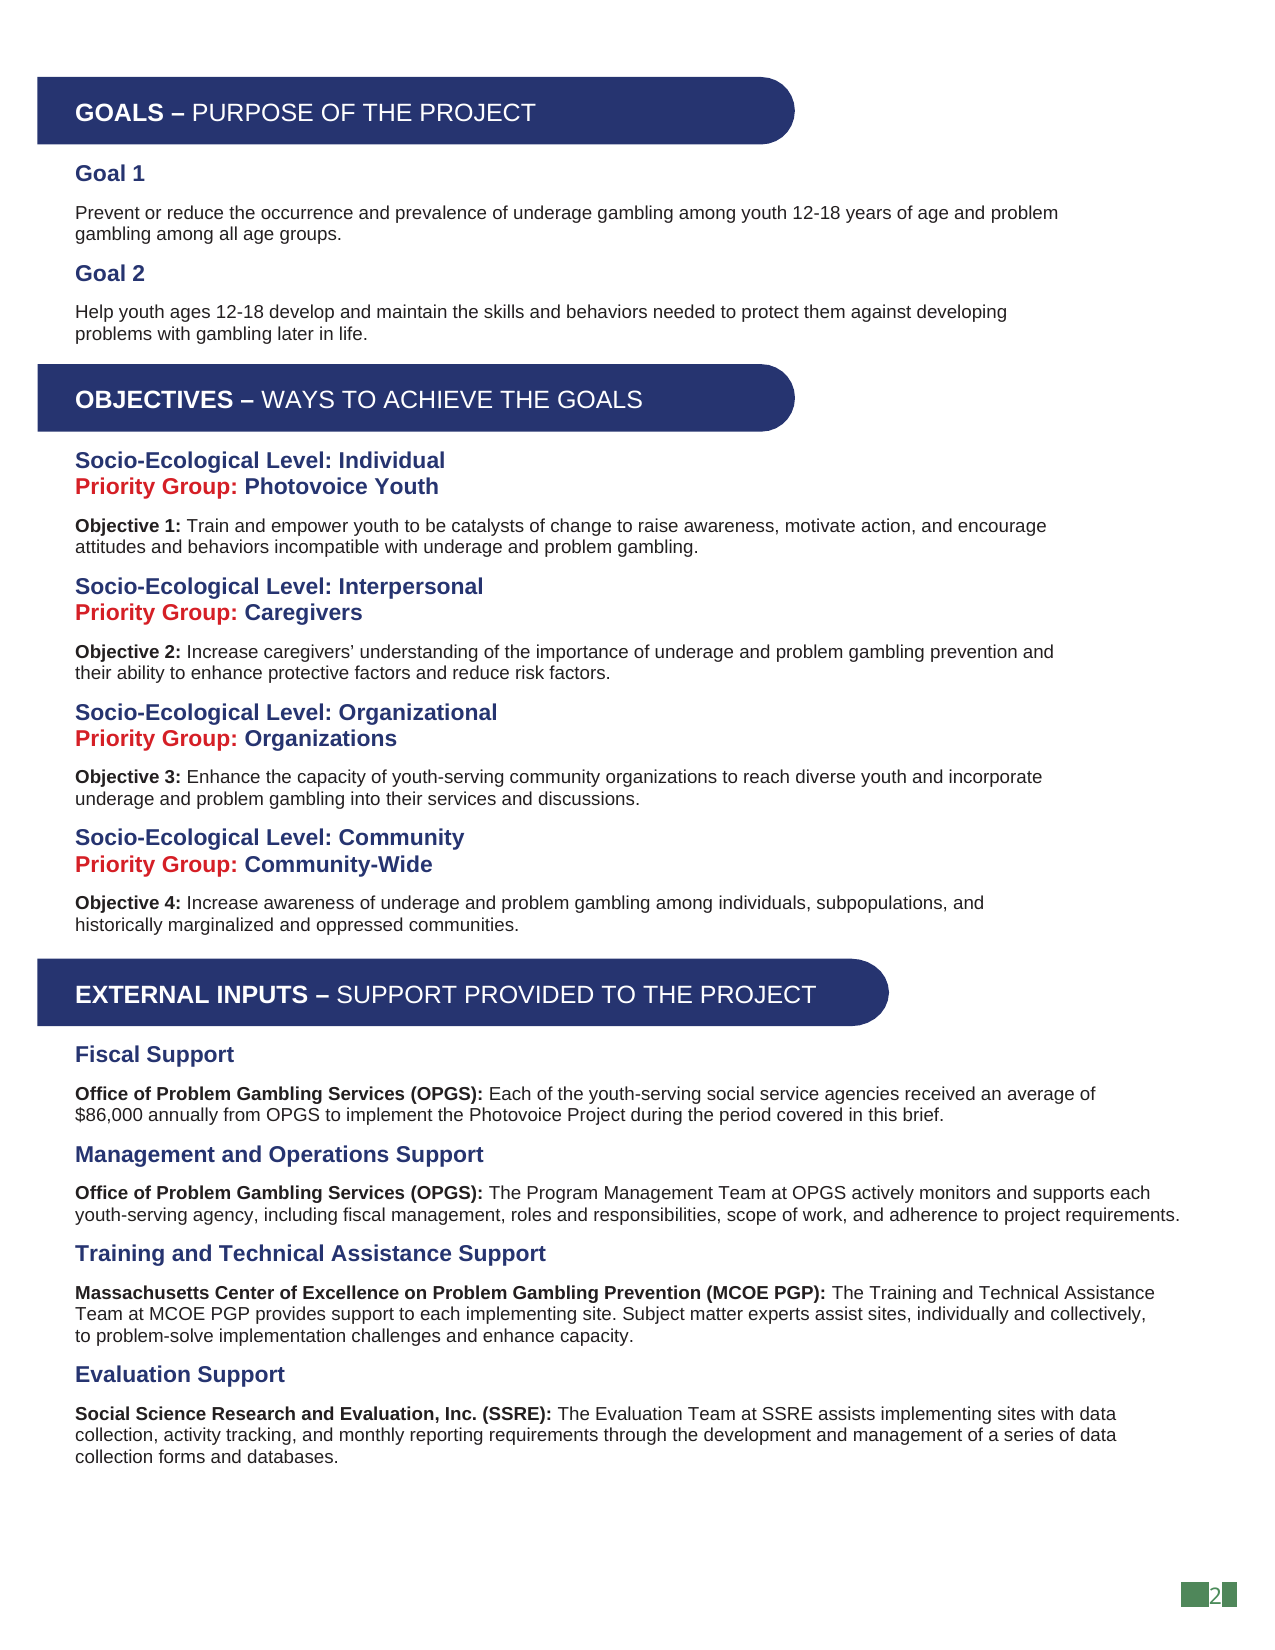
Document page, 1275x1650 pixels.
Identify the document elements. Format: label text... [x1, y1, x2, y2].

subtitle Evaluation Support [75, 1361, 1248, 1388]
subtitle Management and Operations Support [75, 1141, 1248, 1167]
subtitle Training and Technical Assistance Support [75, 1240, 1248, 1267]
subtitle Socio-Ecological Level: Organizational Priority Group: Organizations [75, 698, 505, 751]
subtitle Fiscal Support [75, 973, 1248, 1068]
text Social Science Research and Evaluation, Inc. (SSRE): The Evaluation Team at SSRE assists implementing sites with data collection, activity tracking, and monthly reporting requirements through the development and management of a series of data collection forms and databases. [75, 1403, 1156, 1467]
subtitle Socio-Ecological Level: Interpersonal Priority Group: Caregivers [75, 573, 489, 625]
subtitle Socio-Ecological Level: Individual Priority Group: Photovoice Youth [75, 432, 489, 499]
text Objective 4: Increase awareness of underage and problem gambling among individuals, subpopulations, and historically marginalized and oppressed communities. [75, 892, 1042, 935]
subtitle Goal 2 [75, 260, 1248, 286]
text Objective 1: Train and empower youth to be catalysts of change to raise awareness, motivate action, and encourage attitudes and behaviors incompatible with underage and problem gambling. [75, 514, 1115, 558]
text Prevent or reduce the occurrence and prevalence of underage gambling among youth 12-18 years of age and problem gambling among all age groups. [75, 202, 1092, 245]
text Objective 2: Increase caregivers’ understanding of the importance of underage and problem gambling prevention and their ability to enhance protective factors and reduce risk factors. [75, 640, 1069, 683]
text Help youth ages 12-18 develop and maintain the skills and behaviors needed to protect them against developing problems with gambling later in life. [75, 301, 1089, 344]
text Objective 3: Enhance the capacity of youth-serving community organizations to reach diverse youth and incorporate underage and problem gambling into their services and discussions. [75, 766, 1077, 809]
text Massachusetts Center of Excellence on Problem Gambling Prevention (MCOE PGP): The Training and Technical Assistance Team at MCOE PGP provides support to each implementing site. Subject matter experts assist sites, individually and collectively, to problem-solve implementation challenges and enhance capacity. [75, 1282, 1162, 1346]
subtitle Socio-Ecological Level: Community Priority Group: Community-Wide [75, 824, 489, 877]
subtitle Goal 1 [75, 160, 1248, 187]
text Office of Problem Gambling Services (OPGS): Each of the youth-serving social service agencies received an average of $86,000 annually from OPGS to implement the Photovoice Project during the period covered in this brief. [75, 1083, 1151, 1126]
text Office of Problem Gambling Services (OPGS): The Program Management Team at OPGS actively monitors and supports each youth-serving agency, including fiscal management, roles and responsibilities, scope of work, and adherence to project requirements. [75, 1182, 1182, 1225]
